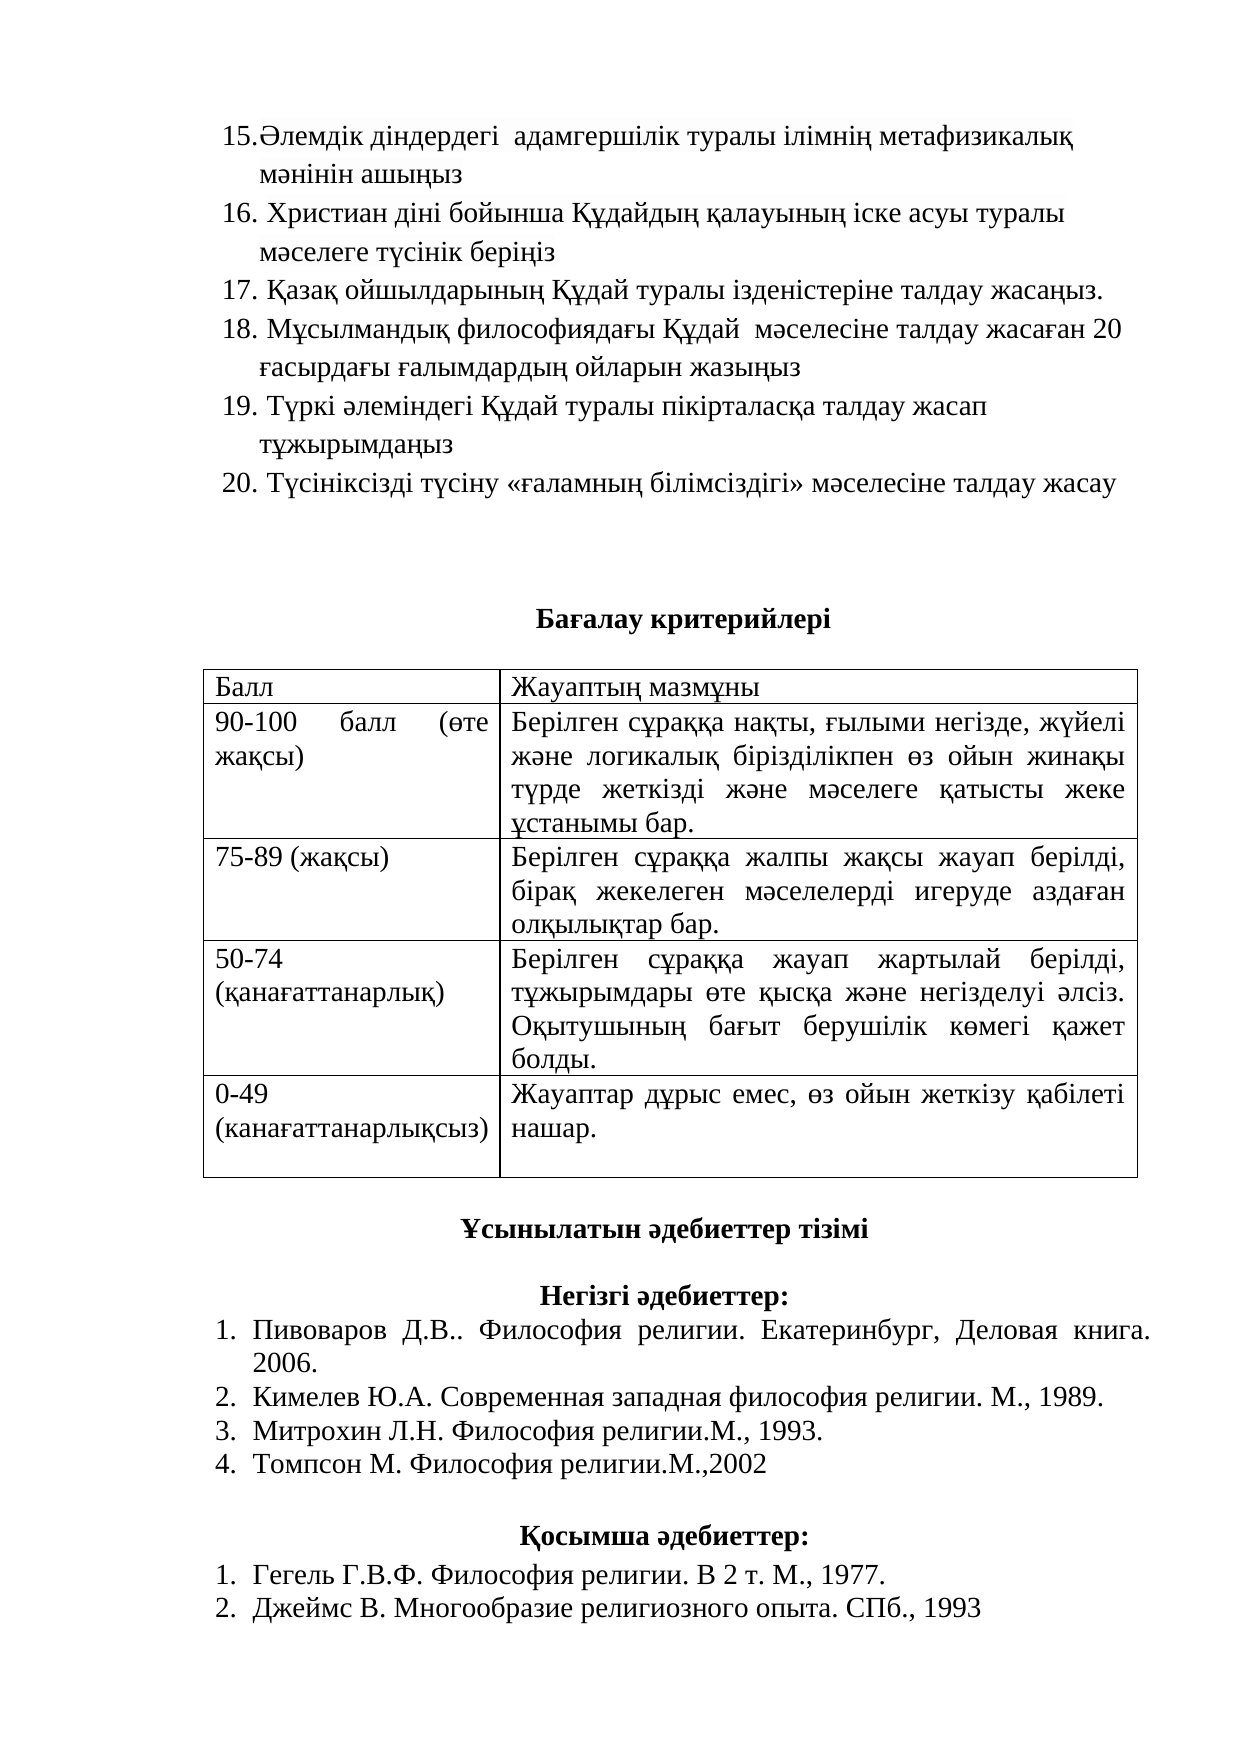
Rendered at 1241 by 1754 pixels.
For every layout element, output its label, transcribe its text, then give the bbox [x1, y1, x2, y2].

list Әлемдік діндердегі адамгершілік туралы ілімнің метафизикалық мәнінін ашыңыз [222, 118, 1152, 190]
table_cell Берілген сұраққа жалпы жақсы жауап берілді, бірақ жекелеген мәселелерді игеруде аздаған олқылықтар бар. [501, 839, 1137, 940]
table_header Жауаптың мазмұны [501, 670, 1137, 703]
table_cell Жауаптар дұрыс емес, өз ойын жеткізу қабілеті нашар. [501, 1076, 1137, 1177]
list Гегель Г.В.Ф. Философия религии. В 2 т. М., 1977. [215, 1557, 1152, 1590]
table_cell 75-89 (жақсы) [204, 839, 499, 940]
list Қазақ ойшылдарының Құдай туралы ізденістеріне талдау жасаңыз. [222, 272, 1152, 306]
table_cell 90-100 балл (өте жақсы) [204, 704, 499, 838]
list Джеймс В. Многообразие религиозного опыта. СПб., 1993 [215, 1590, 1152, 1624]
text Қосымша әдебиеттер: [177, 1518, 1152, 1552]
table_cell 0-49 (канағаттанарлықсыз) [204, 1076, 499, 1177]
list Кимелев Ю.А. Современная западная философия религии. М., 1989. [215, 1379, 1152, 1413]
text Бағалау критерийлері [215, 601, 1152, 635]
text Ұсынылатын әдебиеттер тізімі [177, 1211, 1152, 1245]
table_cell Берілген сұраққа жауап жартылай берілді, тұжырымдары өте қысқа және негізделуі әлсіз. Оқытушының бағыт берушілік көмегі қажет болды. [501, 941, 1137, 1075]
list Митрохин Л.Н. Философия религии.М., 1993. [215, 1413, 1152, 1446]
list Томпсон М. Философия религии.М.,2002 [215, 1446, 1152, 1480]
list Христиан діні бойынша Құдайдың қалауының іске асуы туралы мәселеге түсінік беріңіз [222, 195, 1152, 267]
list Пивоваров Д.В.. Философия религии. Екатеринбург, Деловая книга. 2006. [215, 1312, 1152, 1379]
list Түсініксізді түсіну «ғаламның білімсіздігі» мәселесіне талдау жасау [222, 465, 1152, 498]
text Негізгі әдебиеттер: [177, 1278, 1152, 1312]
list Түркі әлеміндегі Құдай туралы пікірталасқа талдау жасап тұжырымдаңыз [222, 388, 1152, 460]
table_header Балл [204, 670, 499, 703]
table_cell 50-74 (қанағаттанарлық) [204, 941, 499, 1075]
list Мұсылмандық философиядағы Құдай мәселесіне талдау жасаған 20 ғасырдағы ғалымдардың ойларын жазыңыз [222, 311, 1152, 383]
table_cell Берілген сұраққа нақты, ғылыми негізде, жүйелі және логикалық бірізділікпен өз ойын жинақы түрде жеткізді және мәселеге қатысты жеке ұстанымы бар. [501, 704, 1137, 838]
